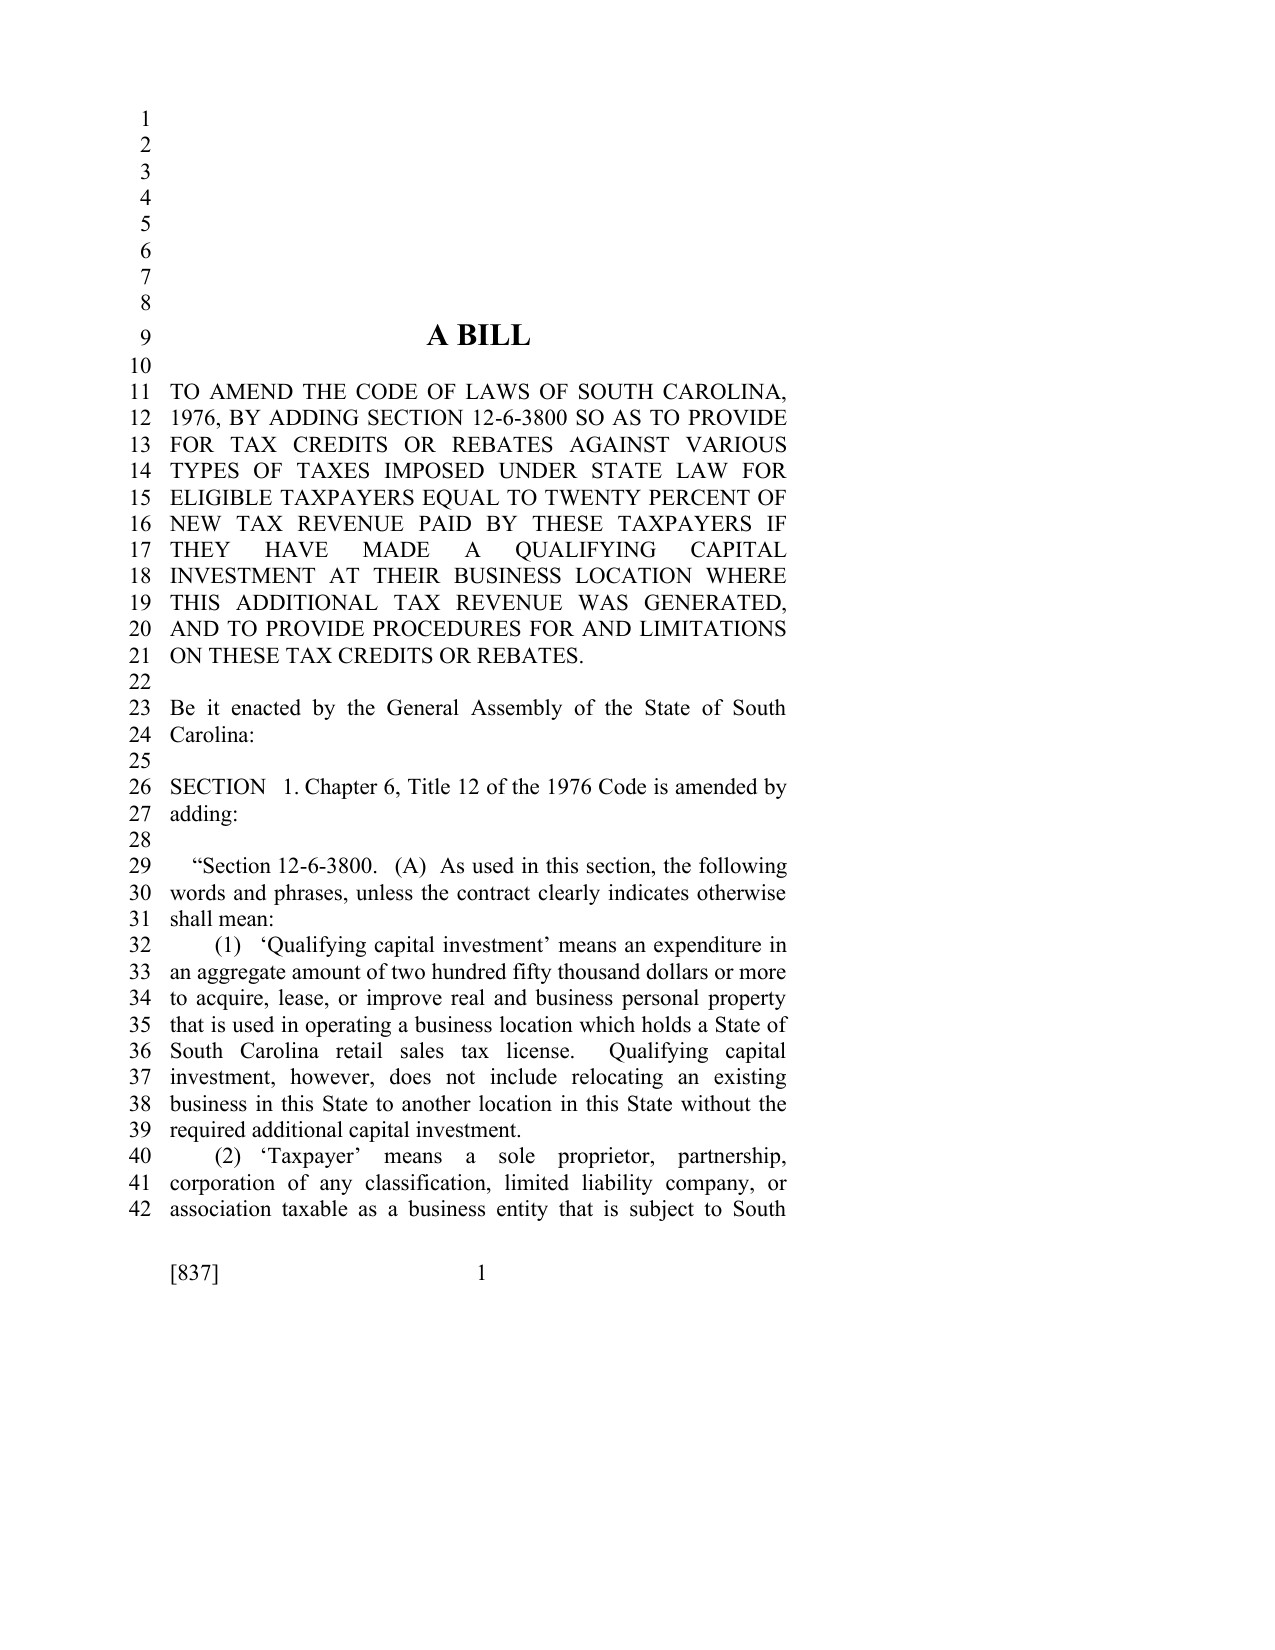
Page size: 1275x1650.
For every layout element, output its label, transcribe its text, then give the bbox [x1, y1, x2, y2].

text Be it enacted by the General Assembly of the State of South Carolina: [169, 694, 787, 747]
text A BILL [169, 316, 787, 352]
text (1) ‘Qualifying capital investment’ means an expenditure in an aggregate amount of two hundred fifty thousand dollars or more to acquire, lease, or improve real and business personal property that is used in operating a business location which holds a State of South Carolina retail sales tax license. Qualifying capital investment, however, does not include relocating an existing business in this State to another location in this State without the required additional capital investment. [169, 932, 787, 1142]
text TO AMEND THE CODE OF LAWS OF SOUTH CAROLINA, 1976, BY ADDING SECTION 12-6-3800 SO AS TO PROVIDE FOR TAX CREDITS OR REBATES AGAINST VARIOUS TYPES OF TAXES IMPOSED UNDER STATE LAW FOR ELIGIBLE TAXPAYERS EQUAL TO TWENTY PERCENT OF NEW TAX REVENUE PAID BY THESE TAXPAYERS IF THEY HAVE MADE A QUALIFYING CAPITAL INVESTMENT AT THEIR BUSINESS LOCATION WHERE THIS ADDITIONAL TAX REVENUE WAS GENERATED, AND TO PROVIDE PROCEDURES FOR AND LIMITATIONS ON THESE TAX CREDITS OR REBATES. [169, 378, 787, 668]
text SECTION 1. Chapter 6, Title 12 of the 1976 Code is amended by adding: [169, 773, 787, 826]
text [169, 1142, 787, 1221]
text “Section 12-6-3800. (A) As used in this section, the following words and phrases, unless the contract clearly indicates otherwise shall mean: [169, 852, 787, 932]
